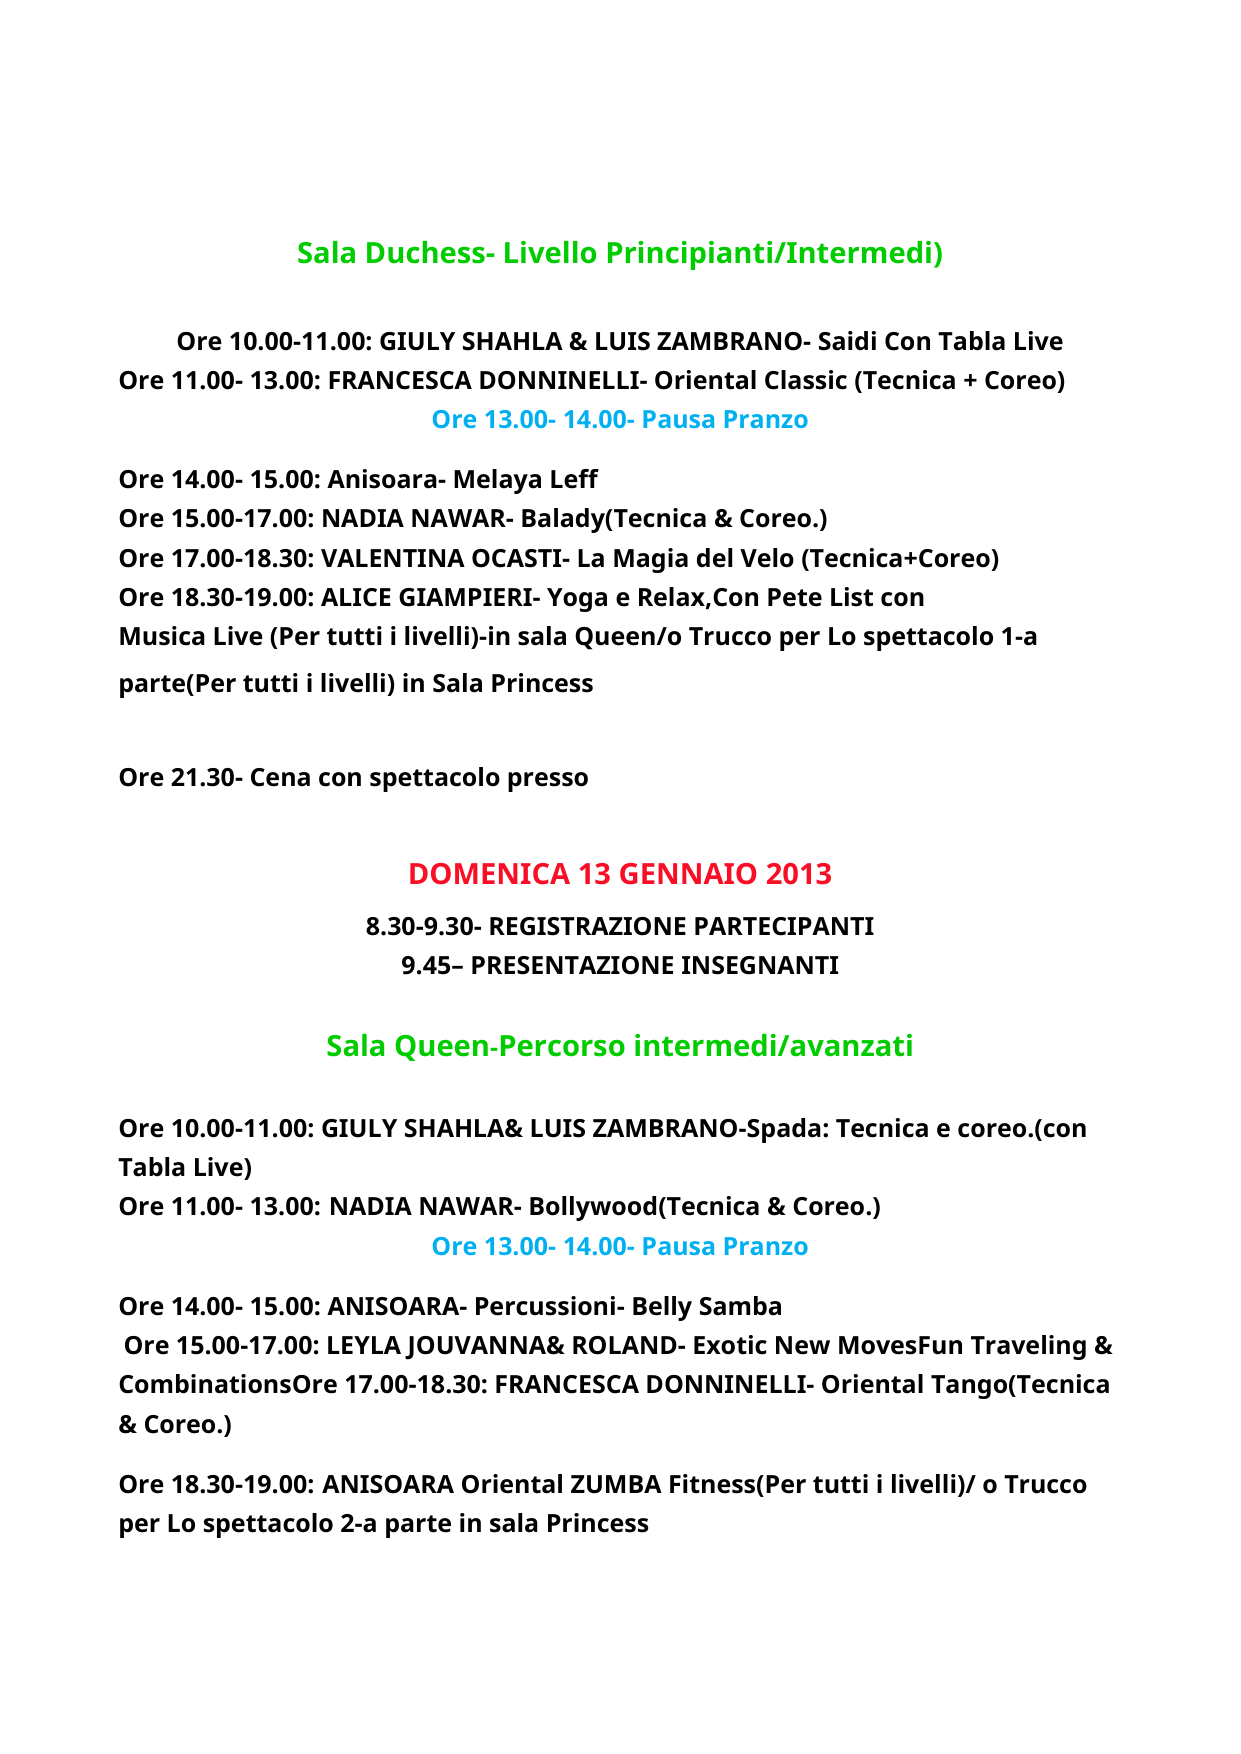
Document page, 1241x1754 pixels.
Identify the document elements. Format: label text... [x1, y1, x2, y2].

text 9.45– PRESENTAZIONE INSEGNANTI [118, 947, 1122, 981]
text Ore 21.30- Cena con spettacolo presso [118, 759, 1122, 794]
text Ore 10.00-11.00: GIULY SHAHLA & LUIS ZAMBRANO- Saidi Con Tabla Live [118, 324, 1122, 358]
text Sala Queen-Percorso intermedi/avanzati [118, 1026, 1122, 1065]
text Sala Duchess- Livello Principianti/Intermedi) [118, 232, 1122, 272]
text Ore 11.00- 13.00: NADIA NAWAR- Bollywood(Tecnica & Coreo.) [118, 1189, 1122, 1223]
text DOMENICA 13 GENNAIO 2013 [118, 853, 1122, 893]
text Ore 13.00- 14.00- Pausa Pranzo [118, 402, 1122, 436]
text Ore 17.00-18.30: VALENTINA OCASTI- La Magia del Velo (Tecnica+Coreo) [118, 540, 1122, 574]
text 8.30-9.30- REGISTRAZIONE PARTECIPANTI [118, 908, 1122, 942]
text Ore 14.00- 15.00: ANISOARA- Percussioni- Belly Samba [118, 1289, 1122, 1323]
text Musica Live (Per tutti i livelli)-in sala Queen/o Trucco per Lo spettacolo 1-a parte(Per tutti i livelli) in Sala Princess [118, 619, 1122, 700]
text Ore 18.30-19.00: ALICE GIAMPIERI- Yoga e Relax,Con Pete List con [118, 579, 1122, 613]
text Ore 18.30-19.00: ANISOARA Oriental ZUMBA Fitness(Per tutti i livelli)/ o Trucco per Lo spettacolo 2-a parte in sala Princess [118, 1466, 1122, 1539]
text Ore 15.00-17.00: LEYLA JOUVANNA& ROLAND- Exotic New MovesFun Traveling & CombinationsOre 17.00-18.30: FRANCESCA DONNINELLI- Oriental Tango(Tecnica & Coreo.) [118, 1328, 1122, 1440]
text Ore 10.00-11.00: GIULY SHAHLA& LUIS ZAMBRANO-Spada: Tecnica e coreo.(con Tabla Live) [118, 1111, 1122, 1184]
text Ore 11.00- 13.00: FRANCESCA DONNINELLI- Oriental Classic (Tecnica + Coreo) [118, 363, 1122, 397]
text Ore 14.00- 15.00: Anisoara- Melaya Leff [118, 462, 1122, 496]
text Ore 13.00- 14.00- Pausa Pranzo [118, 1229, 1122, 1263]
text Ore 15.00-17.00: NADIA NAWAR- Balady(Tecnica & Coreo.) [118, 501, 1122, 535]
